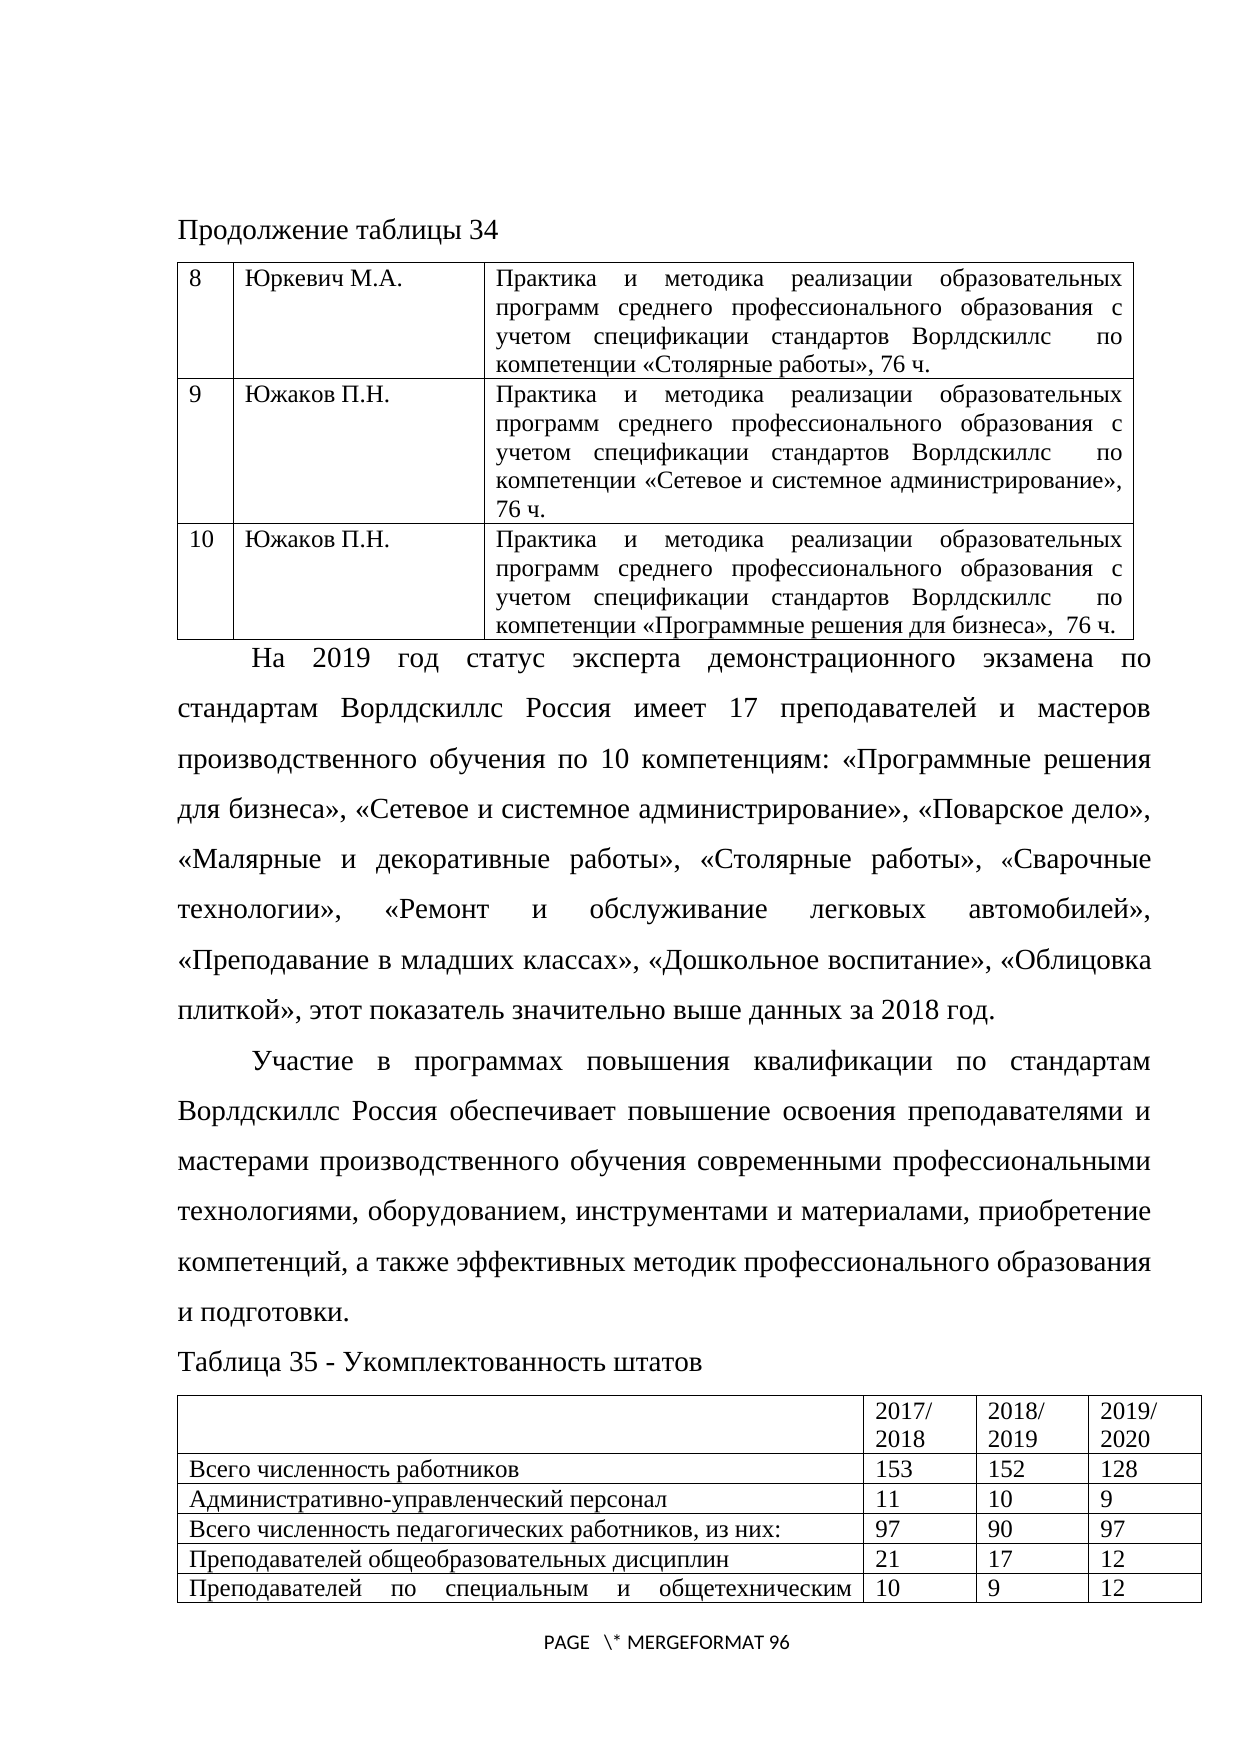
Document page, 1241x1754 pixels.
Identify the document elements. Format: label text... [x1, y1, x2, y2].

text На 2019 год статус эксперта демонстрационного экзамена по стандартам Ворлдскиллс Россия имеет 17 преподавателей и мастеров производственного обучения по 10 компетенциям: «Программные решения для бизнеса», «Сетевое и системное администрирование», «Поварское дело», «Малярные и декоративные работы», «Столярные работы», «Сварочные технологии», «Ремонт и обслуживание легковых автомобилей», «Преподавание в младших классах», «Дошкольное воспитание», «Облицовка плиткой», этот показатель значительно выше данных за 2018 год. [177, 640, 1152, 1026]
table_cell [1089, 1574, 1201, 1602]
text Продолжение таблицы 34 [177, 212, 1152, 245]
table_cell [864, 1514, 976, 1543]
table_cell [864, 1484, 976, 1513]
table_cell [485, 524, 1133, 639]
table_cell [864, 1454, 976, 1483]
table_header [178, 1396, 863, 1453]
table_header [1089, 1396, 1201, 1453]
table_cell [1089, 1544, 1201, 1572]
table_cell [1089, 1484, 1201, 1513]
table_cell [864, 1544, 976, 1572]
text Участие в программах повышения квалификации по стандартам Ворлдскиллс Россия обеспечивает повышение освоения преподавателями и мастерами производственного обучения современными профессиональными технологиями, оборудованием, инструментами и материалами, приобретение компетенций, а также эффективных методик профессионального образования и подготовки. [177, 1043, 1152, 1328]
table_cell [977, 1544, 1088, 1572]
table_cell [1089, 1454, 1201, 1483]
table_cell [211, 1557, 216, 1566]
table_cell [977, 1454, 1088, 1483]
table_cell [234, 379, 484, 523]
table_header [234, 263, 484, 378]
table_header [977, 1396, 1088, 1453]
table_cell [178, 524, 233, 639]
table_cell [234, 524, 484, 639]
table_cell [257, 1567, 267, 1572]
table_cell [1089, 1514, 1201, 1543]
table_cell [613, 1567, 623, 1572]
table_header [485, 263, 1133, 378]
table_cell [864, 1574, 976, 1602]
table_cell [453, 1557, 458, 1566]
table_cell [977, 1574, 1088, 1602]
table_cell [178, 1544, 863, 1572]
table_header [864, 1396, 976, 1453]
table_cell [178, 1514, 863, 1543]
text Таблица 35 - Укомплектованность штатов [177, 1344, 1152, 1378]
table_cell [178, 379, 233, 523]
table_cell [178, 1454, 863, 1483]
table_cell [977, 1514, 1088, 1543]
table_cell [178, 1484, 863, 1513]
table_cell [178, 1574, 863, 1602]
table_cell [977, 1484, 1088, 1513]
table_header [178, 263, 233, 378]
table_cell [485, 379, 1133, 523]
